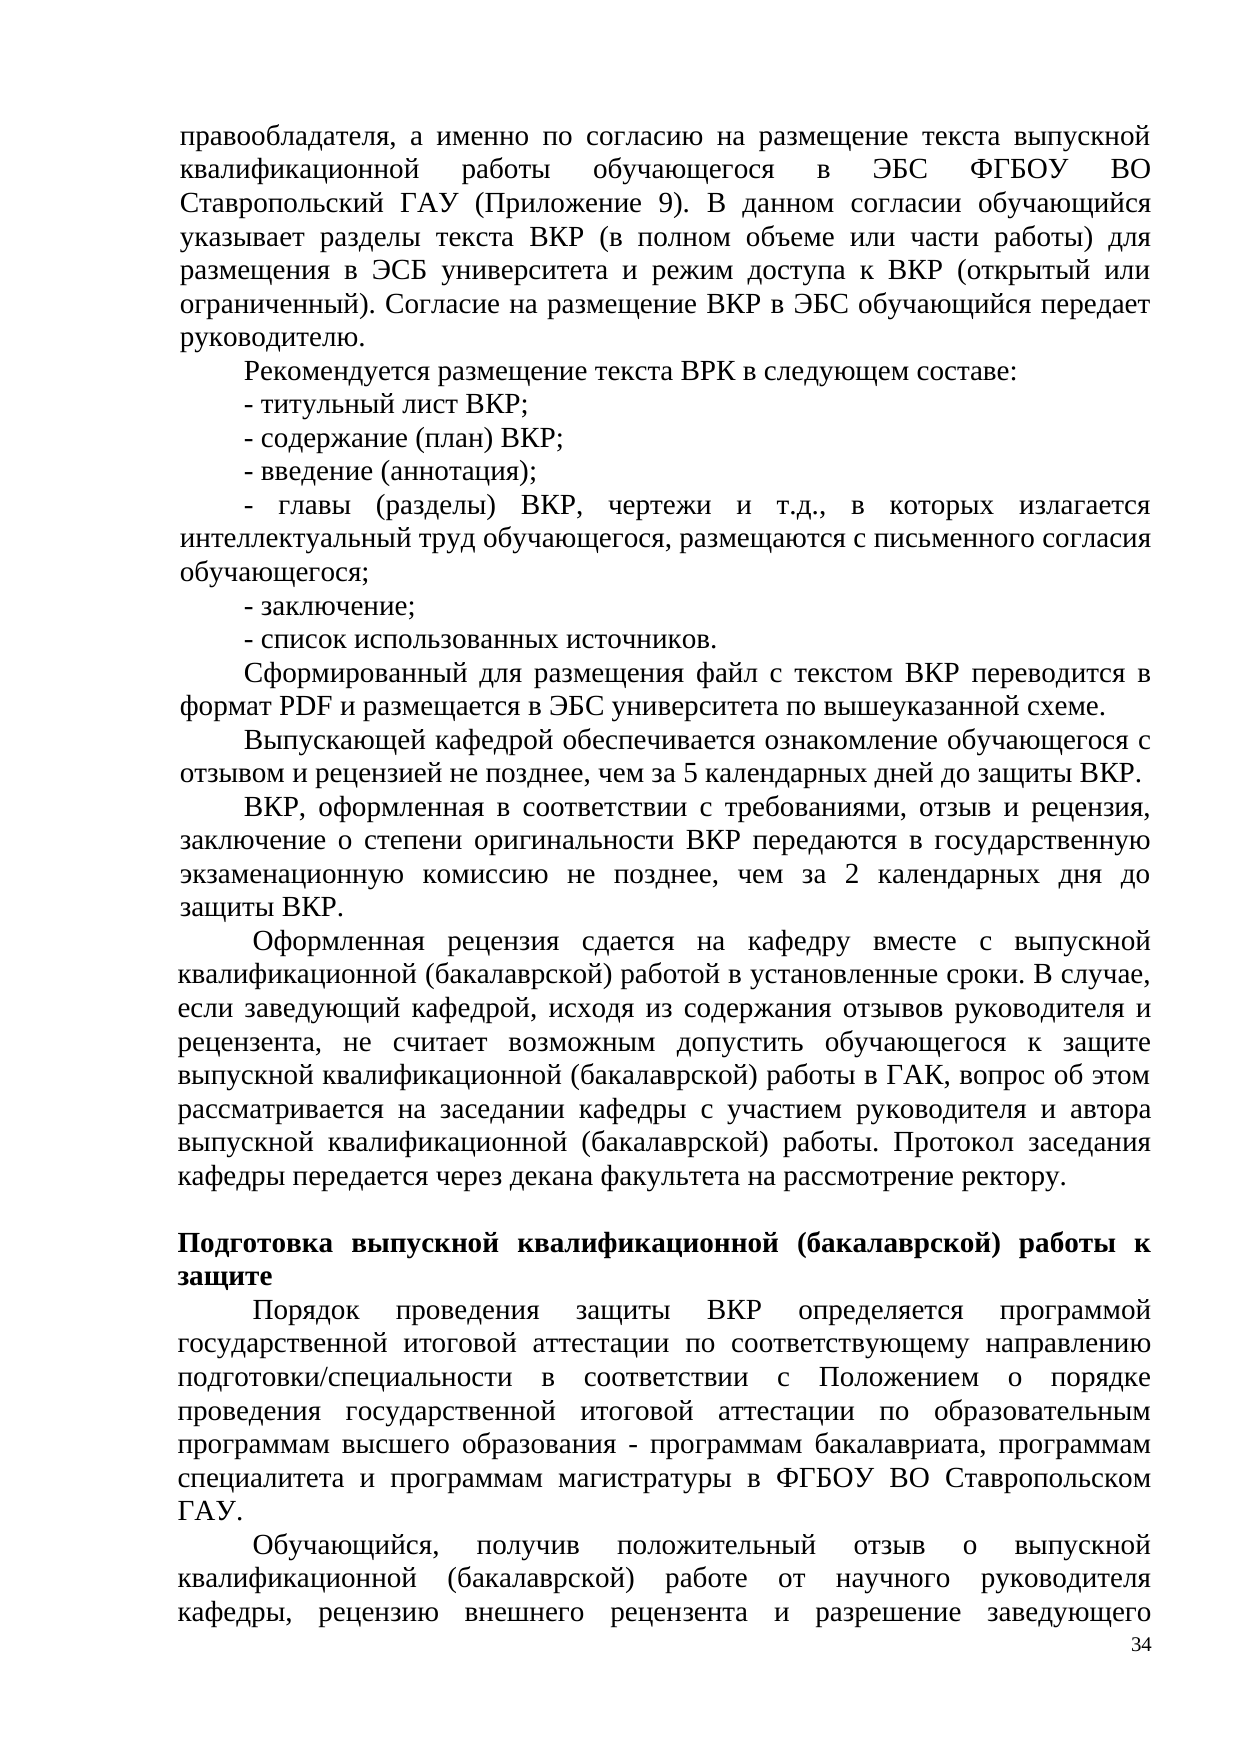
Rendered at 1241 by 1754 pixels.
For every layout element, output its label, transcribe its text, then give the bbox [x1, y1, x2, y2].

text - заключение; [179, 588, 1152, 621]
text - список использованных источников. [179, 621, 1152, 655]
text ВКР, оформленная в соответствии с требованиями, отзыв и рецензия, заключение о степени оригинальности ВКР передаются в государственную экзаменационную комиссию не позднее, чем за 2 календарных дня до защиты ВКР. [179, 789, 1152, 923]
text Рекомендуется размещение текста ВРК в следующем составе: [179, 353, 1152, 386]
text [179, 118, 1152, 353]
text Сформированный для размещения файл с текстом ВКР переводится в формат PDF и размещается в ЭБС университета по вышеуказанной схеме. [179, 655, 1152, 722]
text - введение (аннотация); [179, 453, 1152, 487]
text Оформленная рецензия сдается на кафедру вместе с выпускной квалификационной (бакалаврской) работой в установленные сроки. В случае, если заведующий кафедрой, исходя из содержания отзывов руководителя и рецензента, не считает возможным допустить обучающегося к защите выпускной квалификационной (бакалаврской) работы в ГАК, вопрос об этом рассматривается на заседании кафедры с участием руководителя и автора выпускной квалификационной (бакалаврской) работы. Протокол заседания кафедры передается через декана факультета на рассмотрение ректору. [177, 923, 1152, 1191]
text - содержание (план) ВКР; [179, 420, 1152, 453]
text - главы (разделы) ВКР, чертежи и т.д., в которых излагается интеллектуальный труд обучающегося, размещаются с письменного согласия обучающегося; [179, 487, 1152, 588]
text Выпускающей кафедрой обеспечивается ознакомление обучающегося с отзывом и рецензией не позднее, чем за 5 календарных дней до защиты ВКР. [179, 722, 1152, 789]
text Порядок проведения защиты ВКР определяется программой государственной итоговой аттестации по соответствующему направлению подготовки/специальности в соответствии с Положением о порядке проведения государственной итоговой аттестации по образовательным программам высшего образования - программам бакалавриата, программам специалитета и программам магистратуры в ФГБОУ ВО Ставропольском ГАУ. [177, 1292, 1152, 1527]
subtitle Подготовка выпускной квалификационной (бакалаврской) работы к защите [177, 1225, 1152, 1292]
text - титульный лист ВКР; [179, 386, 1152, 420]
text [177, 1527, 1152, 1627]
